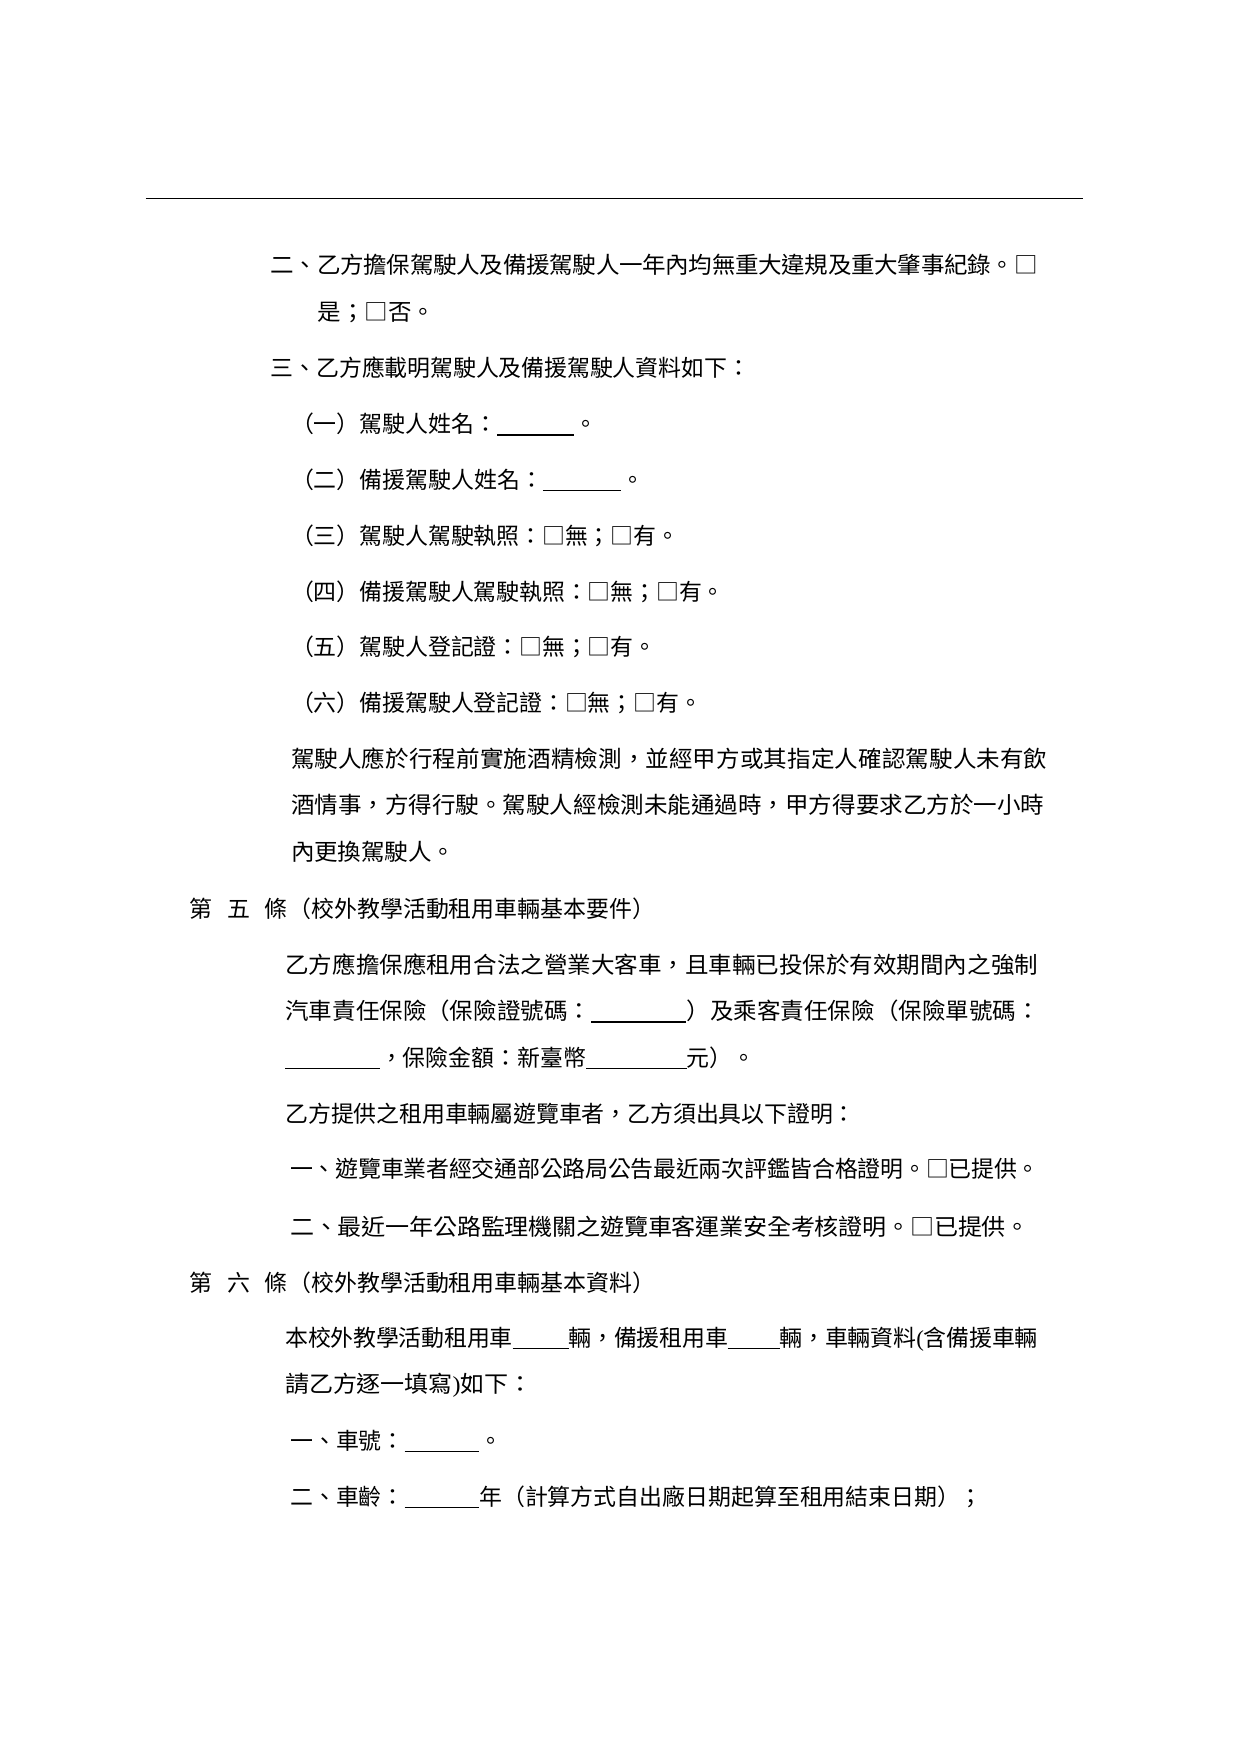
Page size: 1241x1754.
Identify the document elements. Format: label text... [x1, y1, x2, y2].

text 第 五 條（校外教學活動租用車輛基本要件） [189, 891, 1086, 924]
text 一、遊覽車業者經交通部公路局公告最近兩次評鑑皆合格證明。□已提供。二、最近一年公路監理機關之遊覽車客運業安全考核證明。□已提供。 [290, 1151, 1057, 1242]
text 一、車號： 。 [290, 1423, 1086, 1456]
text ，保險金額：新臺幣 元）。 [285, 1040, 1086, 1073]
text 乙方應擔保應租用合法之營業大客車，且車輛已投保於有效期間內之強制汽車責任保險（保險證號碼： ）及乘客責任保險（保險單號碼： [285, 946, 1042, 1026]
text 三、乙方應載明駕駛人及備援駕駛人資料如下： [271, 350, 1086, 383]
text 乙方提供之租用車輛屬遊覽車者，乙方須出具以下證明： [285, 1096, 1086, 1129]
text （六）備援駕駛人登記證：□無；□有。 [291, 685, 1086, 718]
text （五）駕駛人登記證：□無；□有。 [291, 629, 1086, 662]
text 第 六 條（校外教學活動租用車輛基本資料） [189, 1267, 1086, 1297]
text （一）駕駛人姓名： 。 [291, 406, 1086, 439]
text （四）備援駕駛人駕駛執照：□無；□有。 [291, 573, 1086, 607]
text 二、乙方擔保駕駛人及備援駕駛人一年內均無重大違規及重大肇事紀錄。□是；□否。 [271, 247, 1050, 327]
text 本校外教學活動租用車 輛，備援租用車 輛，車輛資料(含備援車輛請乙方逐一填寫)如下： [285, 1319, 1051, 1399]
text （三）駕駛人駕駛執照：□無；□有。 [291, 518, 1086, 551]
text 駕駛人應於行程前實施酒精檢測，並經甲方或其指定人確認駕駛人未有飲酒情事，方得行駛。駕駛人經檢測未能通過時，甲方得要求乙方於一小時內更換駕駛人。 [291, 741, 1047, 867]
text （二）備援駕駛人姓名： 。 [291, 462, 1086, 495]
text 二、車齡： 年（計算方式自出廠日期起算至租用結束日期）； [290, 1479, 1086, 1512]
